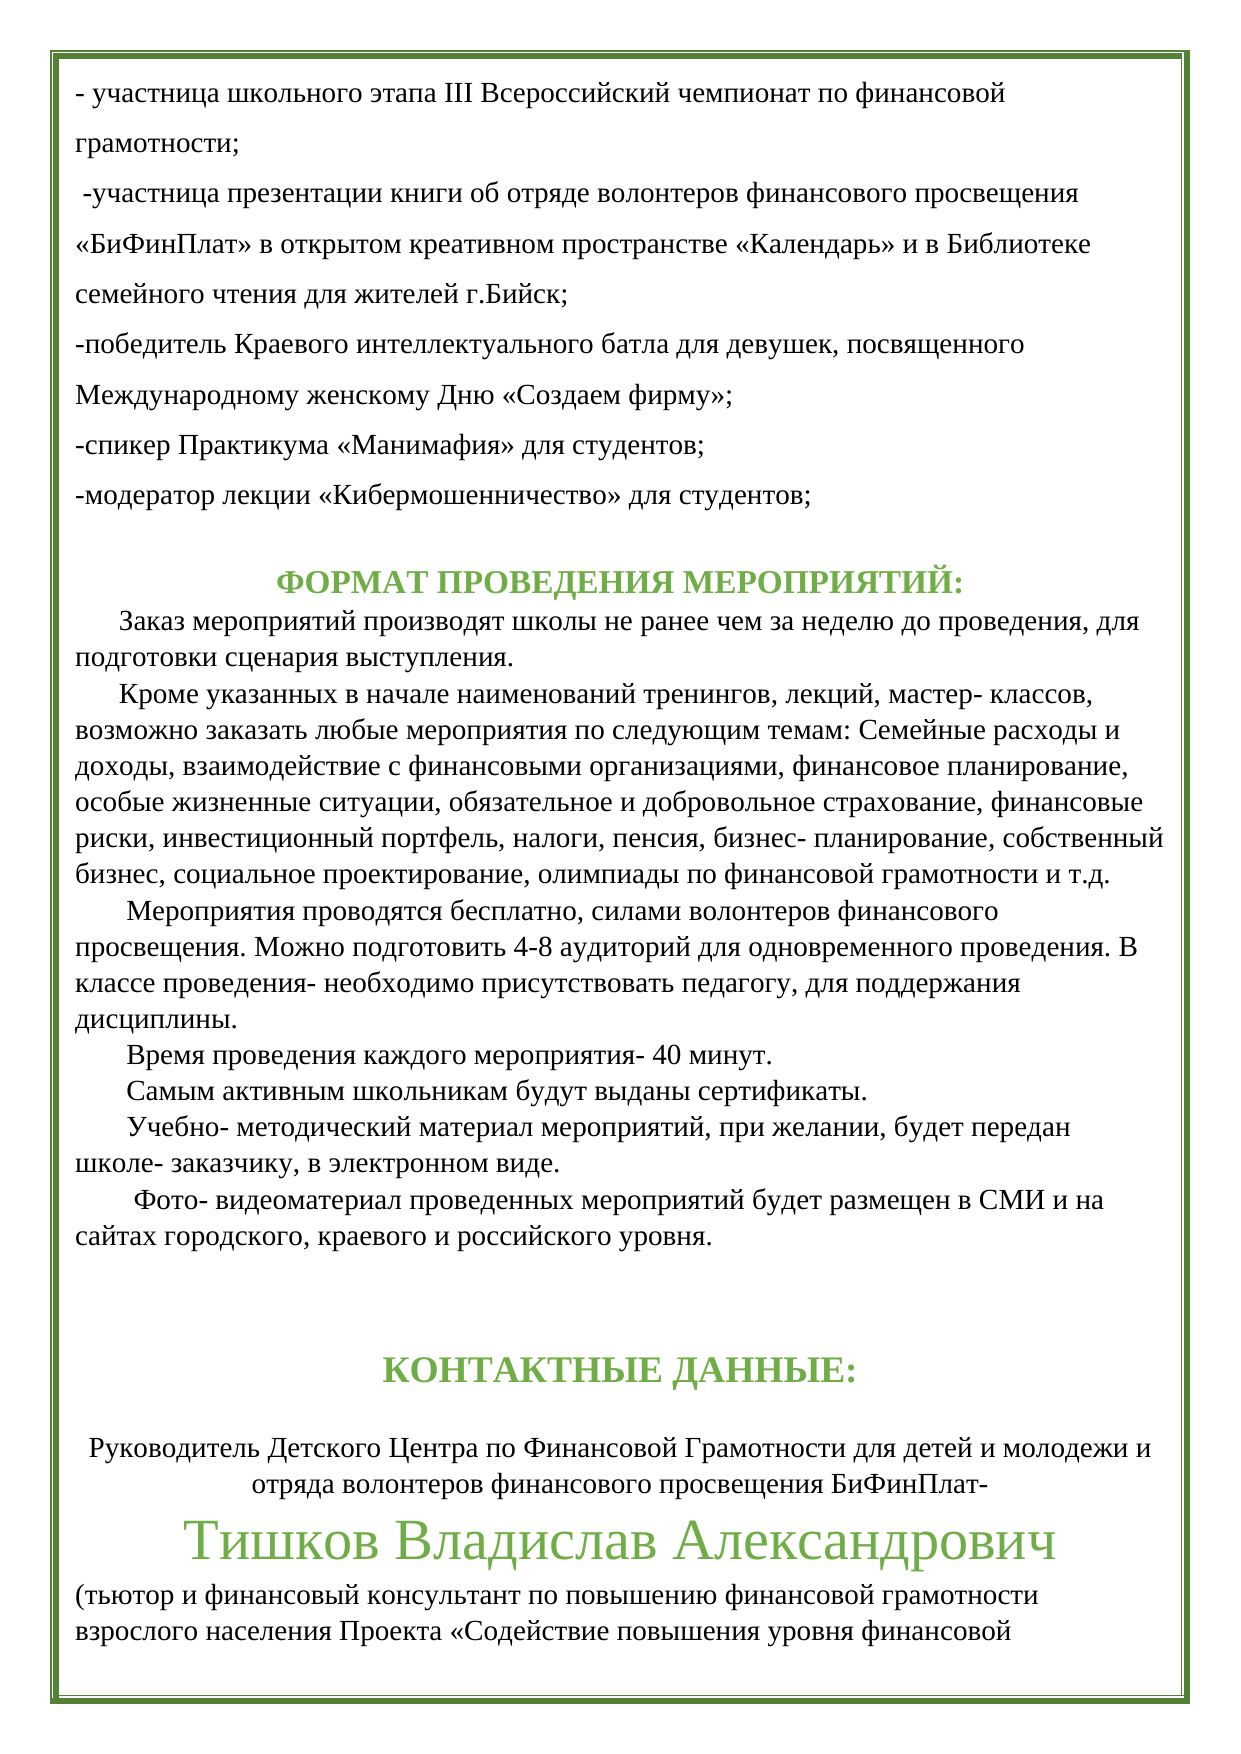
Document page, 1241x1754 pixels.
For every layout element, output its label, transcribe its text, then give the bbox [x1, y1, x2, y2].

text Кроме указанных в начале наименований тренингов, лекций, мастер- классов, возможно заказать любые мероприятия по следующим темам: Семейные расходы и доходы, взаимодействие с финансовыми организациями, финансовое планирование, особые жизненные ситуации, обязательное и добровольное страхование, финансовые риски, инвестиционный портфель, налоги, пенсия, бизнес- планирование, собственный бизнес, социальное проектирование, олимпиады по финансовой грамотности и т.д. [75, 676, 1165, 890]
text -спикер Практикума «Манимафия» для студентов; [75, 427, 1165, 461]
text -победитель Краевого интеллектуального батла для девушек, посвященного Международному женскому Дню «Создаем фирму»; [75, 327, 1165, 410]
text -участница презентации книги об отряде волонтеров финансового просвещения «БиФинПлат» в открытом креативном пространстве «Календарь» и в Библиотеке семейного чтения для жителей г.Бийск; [75, 176, 1165, 310]
text Руководитель Детского Центра по Финансовой Грамотности для детей и молодежи и отряда волонтеров финансового просвещения БиФинПлат- Тишков Владислав Александрович [75, 1430, 1165, 1572]
text Фото- видеоматериал проведенных мероприятий будет размещен в СМИ и на сайтах городского, краевого и российского уровня. [75, 1182, 1165, 1251]
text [75, 1577, 1165, 1647]
text - участница школьного этапа III Всероссийский чемпионат по финансовой грамотности; [75, 75, 1165, 159]
text Время проведения каждого мероприятия- 40 минут. [75, 1037, 1165, 1071]
text Самым активным школьникам будут выданы сертификаты. [75, 1073, 1165, 1107]
text Учебно- методический материал мероприятий, при желании, будет передан школе- заказчику, в электронном виде. [75, 1109, 1165, 1179]
text КОНТАКТНЫЕ ДАННЫЕ: [75, 1347, 1165, 1390]
text Заказ мероприятий производят школы не ранее чем за неделю до проведения, для подготовки сценария выступления. [75, 603, 1165, 673]
text Мероприятия проводятся бесплатно, силами волонтеров финансового просвещения. Можно подготовить 4-8 аудиторий для одновременного проведения. В классе проведения- необходимо присутствовать педагогу, для поддержания дисциплины. [75, 893, 1165, 1034]
text -модератор лекции «Кибермошенничество» для студентов; [75, 477, 1165, 511]
text ФОРМАТ ПРОВЕДЕНИЯ МЕРОПРИЯТИЙ: [75, 562, 1165, 600]
